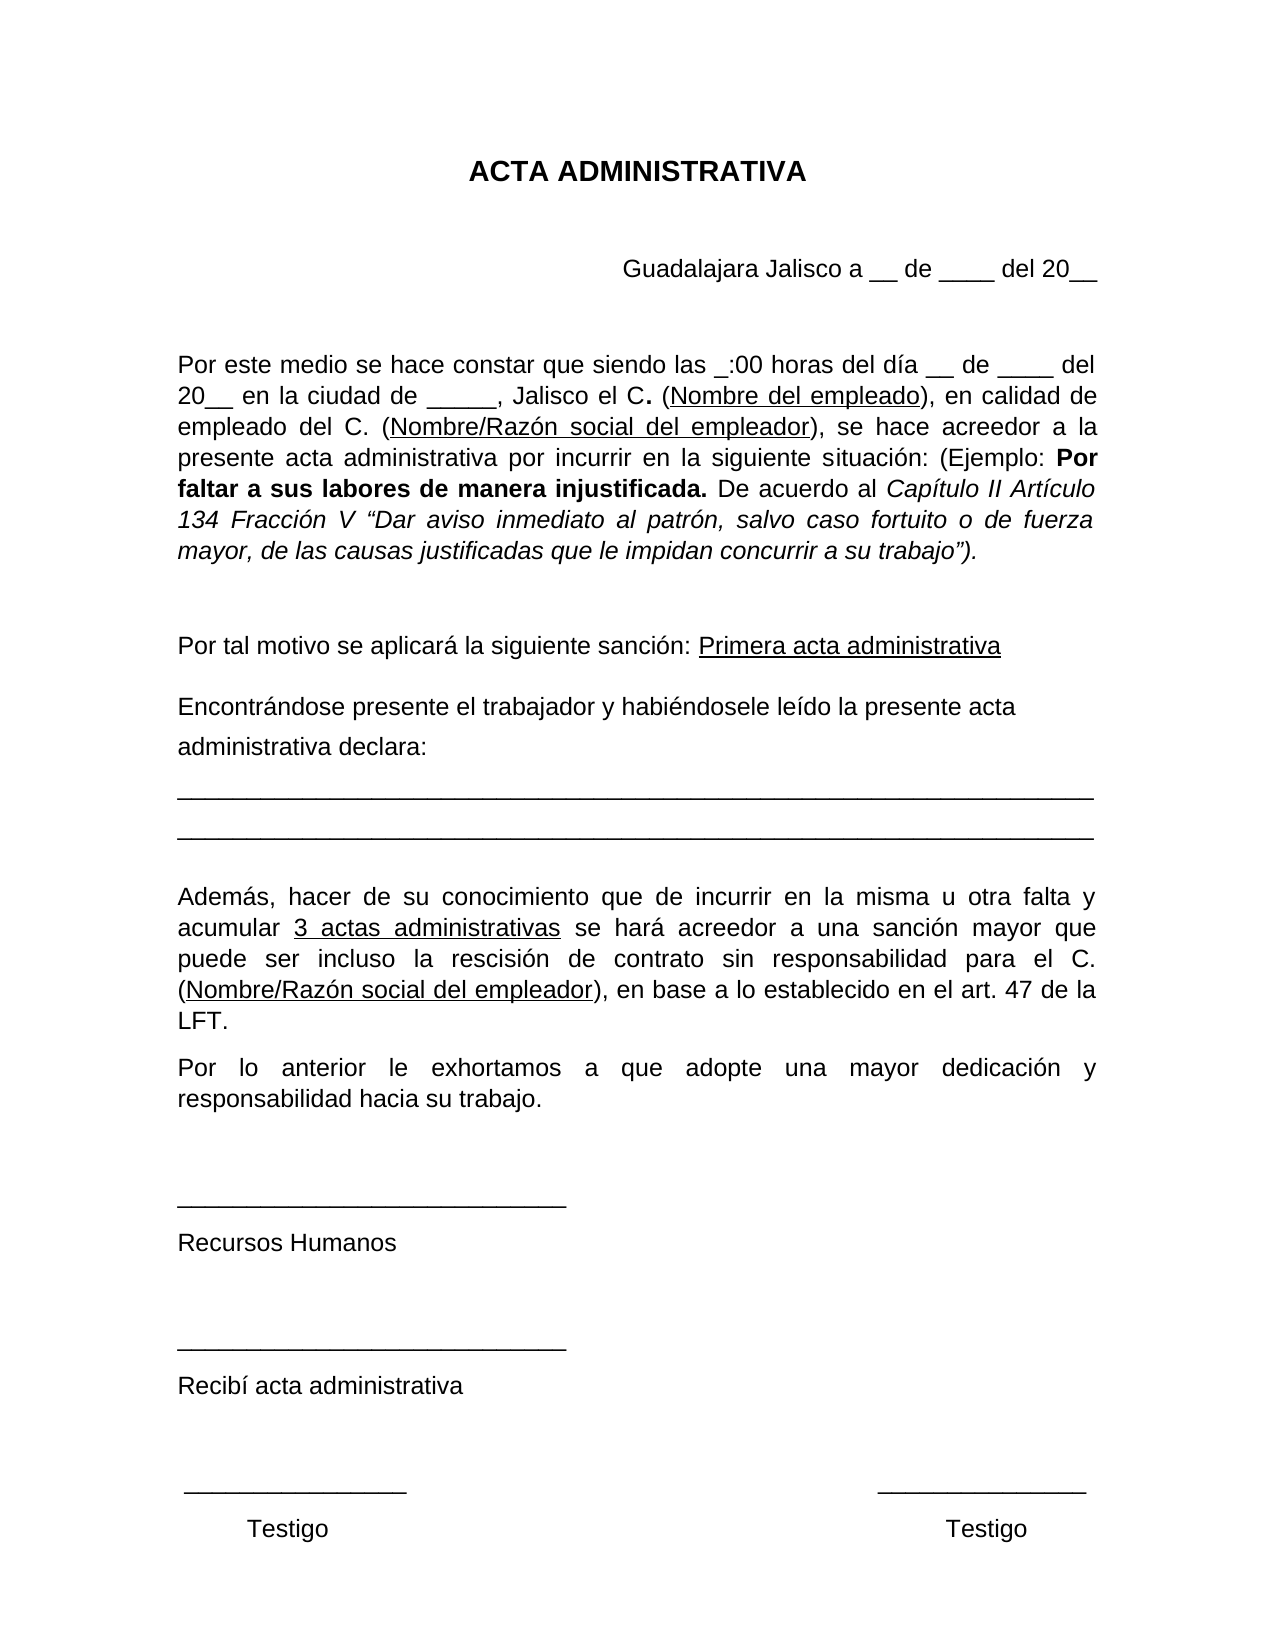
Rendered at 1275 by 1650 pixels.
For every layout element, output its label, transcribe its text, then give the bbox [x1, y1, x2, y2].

text ACTA ADMINISTRATIVA [177, 154, 1098, 187]
text Encontrándose presente el trabajador y habiéndosele leído la presente acta administrativa declara: ____________________________________________________________________________________________________________________________________ [177, 692, 1098, 841]
text Por tal motivo se aplicará la siguiente sanción: Primera acta administrativa [177, 631, 1098, 660]
text Por este medio se hace constar que siendo las _:00 horas del día __ de ____ del 20__ en la ciudad de _____, Jalisco el C. (Nombre del empleado), en calidad de empleado del C. (Nombre/Razón social del empleador), se hace acreedor a la presente acta administrativa por incurrir en la siguiente situación: (Ejemplo: Por faltar a sus labores de manera injustificada. De acuerdo al Capítulo II Artículo 134 Fracción V “Dar aviso inmediato al patrón, salvo caso fortuito o de fuerza mayor, de las causas justificadas que le impidan concurrir a su trabajo”). [177, 350, 1098, 565]
text ____________________________ [177, 1180, 1098, 1209]
text ________________ _______________ [177, 1466, 1098, 1495]
text Testigo Testigo [177, 1514, 1098, 1543]
text Guadalajara Jalisco a __ de ____ del 20__ [177, 254, 1098, 283]
text Recursos Humanos [177, 1228, 1098, 1256]
text Además, hacer de su conocimiento que de incurrir en la misma u otra falta y acumular 3 actas administrativas se hará acreedor a una sanción mayor que puede ser incluso la rescisión de contrato sin responsabilidad para el C. (Nombre/Razón social del empleador), en base a lo establecido en el art. 47 de la LFT. [177, 882, 1098, 1034]
text Por lo anterior le exhortamos a que adopte una mayor dedicación y responsabilidad hacia su trabajo. [177, 1053, 1098, 1113]
text ____________________________ [177, 1323, 1098, 1352]
text Recibí acta administrativa [177, 1371, 1098, 1399]
